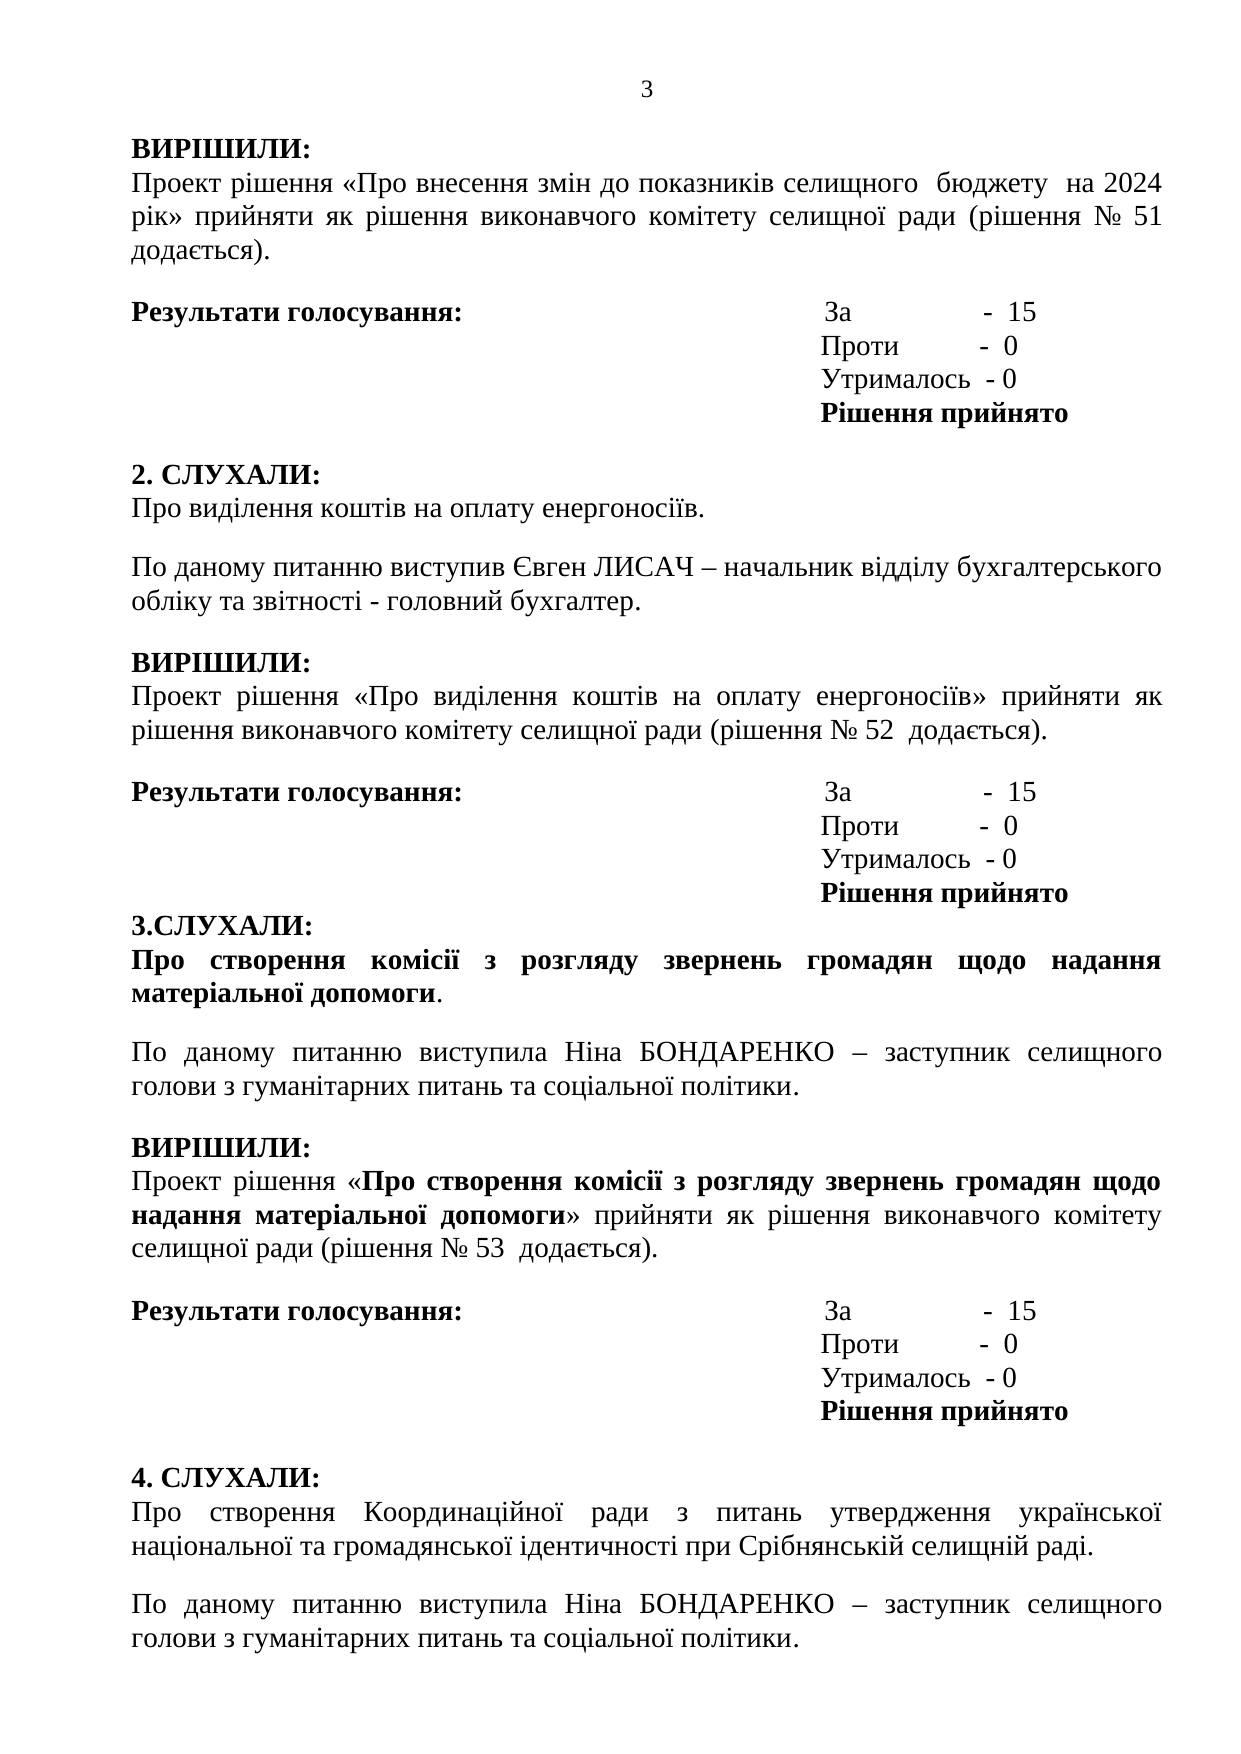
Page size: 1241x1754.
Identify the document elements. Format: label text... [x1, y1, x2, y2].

subtitle Про створення комісії з розгляду звернень громадян щодо надання матеріальної допомоги. [131, 942, 1162, 1009]
text Проти - 0 [131, 1326, 1162, 1360]
subtitle Проект рішення «Про виділення коштів на оплату енергоносіїв» прийняти як рішення виконавчого комітету селищної ради (рішення № 52 додається). [131, 678, 1162, 746]
text 3.СЛУХАЛИ: [131, 908, 1162, 942]
text 4. СЛУХАЛИ: [131, 1461, 1162, 1494]
text Проти - 0 [131, 808, 1162, 841]
text Результати голосування: За - 15 [131, 294, 1162, 328]
subtitle Про створення Координаційної ради з питань утвердження української національної та громадянської ідентичності при Срібнянській селищній раді. [131, 1494, 1162, 1561]
text Результати голосування: За - 15 [131, 1293, 1162, 1326]
text По даному питанню виступила Ніна БОНДАРЕНКО – заступник селищного голови з гуманітарних питань та соціальної політики. [131, 1586, 1162, 1653]
text Утрималось - 0 [131, 841, 1162, 875]
list СЛУХАЛИ: [131, 457, 1162, 491]
text Рішення прийнято [131, 395, 1162, 428]
text Рішення прийнято [131, 1393, 1162, 1427]
subtitle Проект рішення «Про внесення змін до показників селищного бюджету на 2024 рік» прийняти як рішення виконавчого комітету селищної ради (рішення № 51 додається). [131, 165, 1162, 265]
subtitle Про виділення коштів на оплату енергоносіїв. [131, 491, 1162, 524]
subtitle ВИРІШИЛИ: [131, 645, 1162, 678]
text По даному питанню виступив Євген ЛИСАЧ – начальник відділу бухгалтерського обліку та звітності - головний бухгалтер. [131, 549, 1162, 616]
subtitle Проект рішення «Про створення комісії з розгляду звернень громадян щодо надання матеріальної допомоги» прийняти як рішення виконавчого комітету селищної ради (рішення № 53 додається). [131, 1163, 1162, 1264]
subtitle ВИРІШИЛИ: [131, 131, 1162, 165]
text Проти - 0 [131, 328, 1162, 361]
subtitle ВИРІШИЛИ: [131, 1130, 1162, 1163]
text Результати голосування: За - 15 [131, 774, 1162, 808]
text Утрималось - 0 [131, 361, 1162, 395]
text Утрималось - 0 [131, 1360, 1162, 1393]
text По даному питанню виступила Ніна БОНДАРЕНКО – заступник селищного голови з гуманітарних питань та соціальної політики. [131, 1034, 1162, 1101]
text Рішення прийнято [131, 875, 1162, 908]
